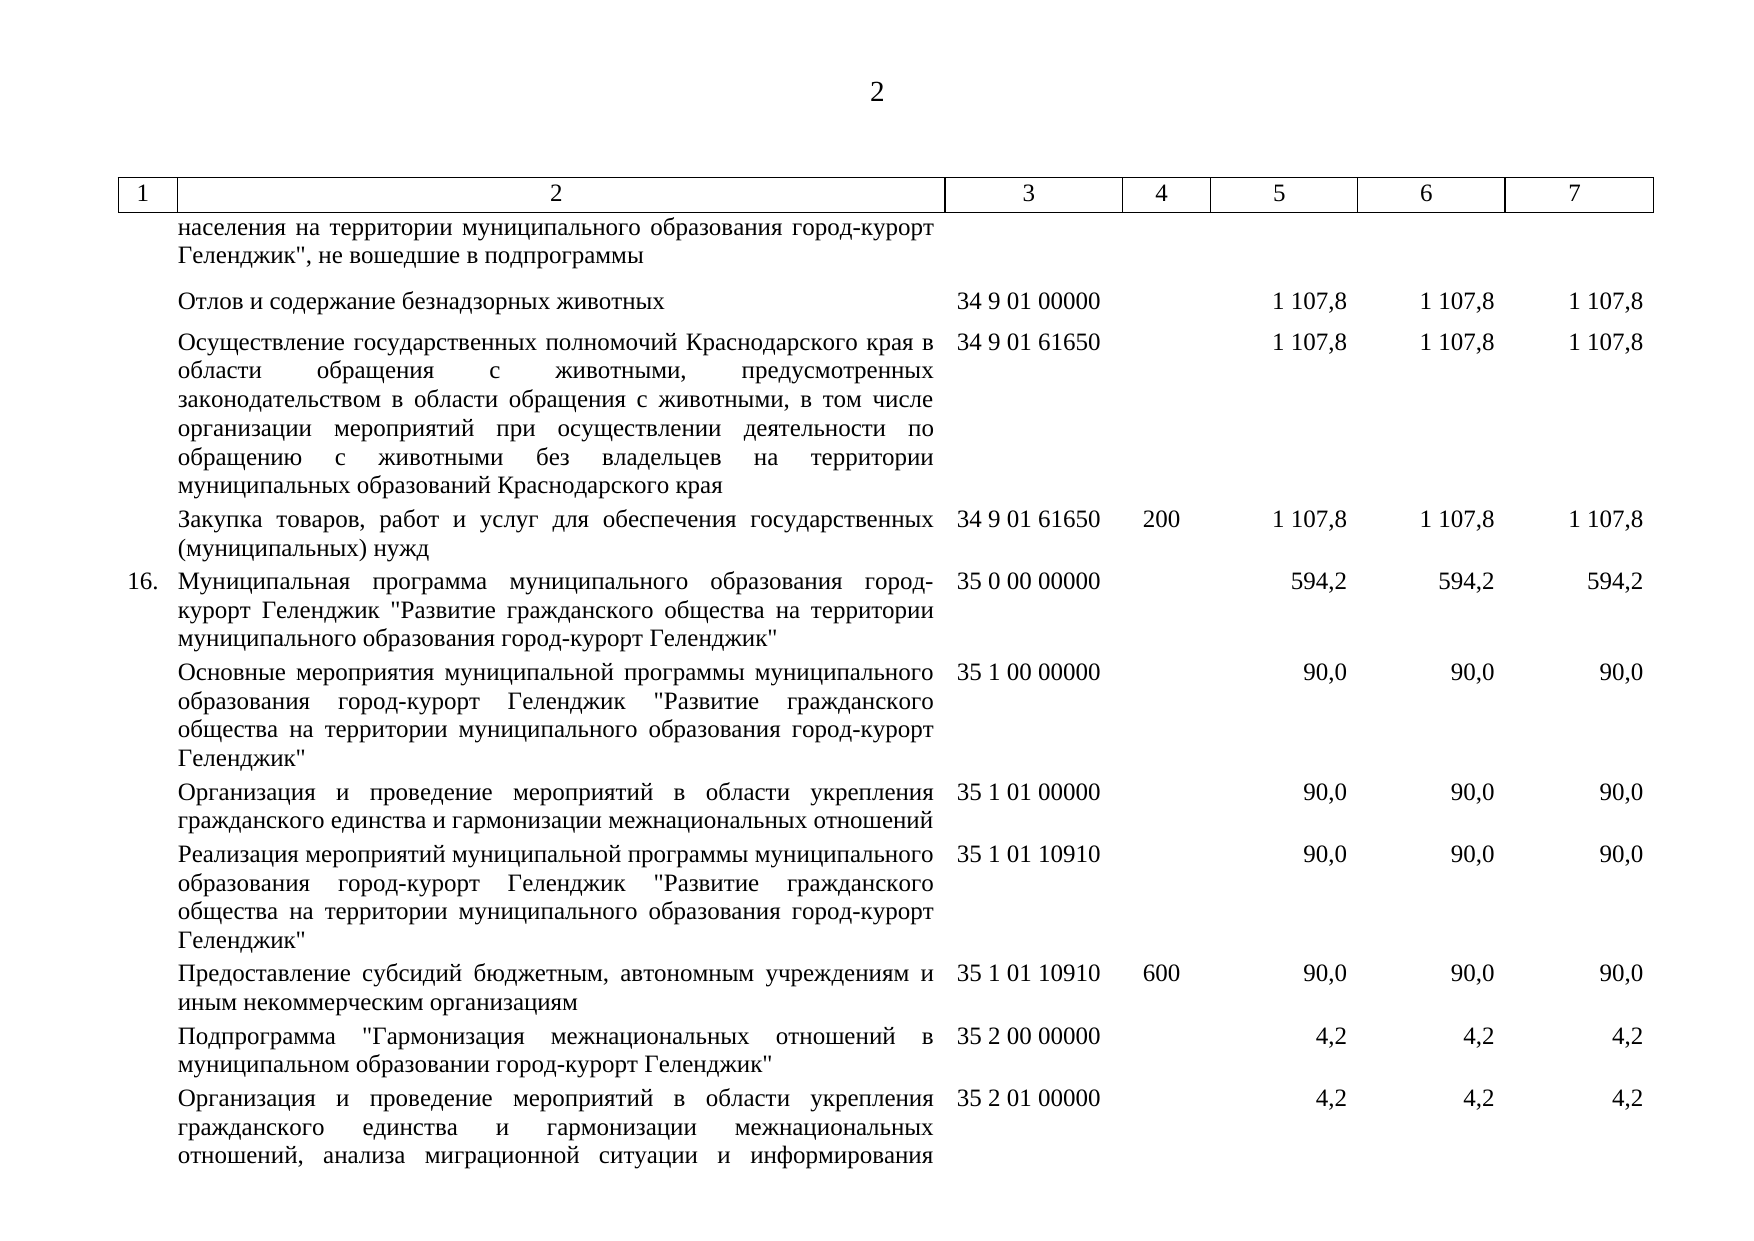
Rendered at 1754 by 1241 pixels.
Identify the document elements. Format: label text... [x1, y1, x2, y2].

table_header 4 [1123, 178, 1210, 212]
table_header 3 [946, 178, 1122, 212]
table_header 6 [1358, 178, 1504, 212]
table_header 7 [1506, 178, 1653, 212]
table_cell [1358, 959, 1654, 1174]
table_header 1 [119, 178, 177, 212]
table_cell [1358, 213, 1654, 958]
table_header 5 [1211, 178, 1357, 212]
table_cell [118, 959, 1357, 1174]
table_header 2 [178, 178, 944, 212]
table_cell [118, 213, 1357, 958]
